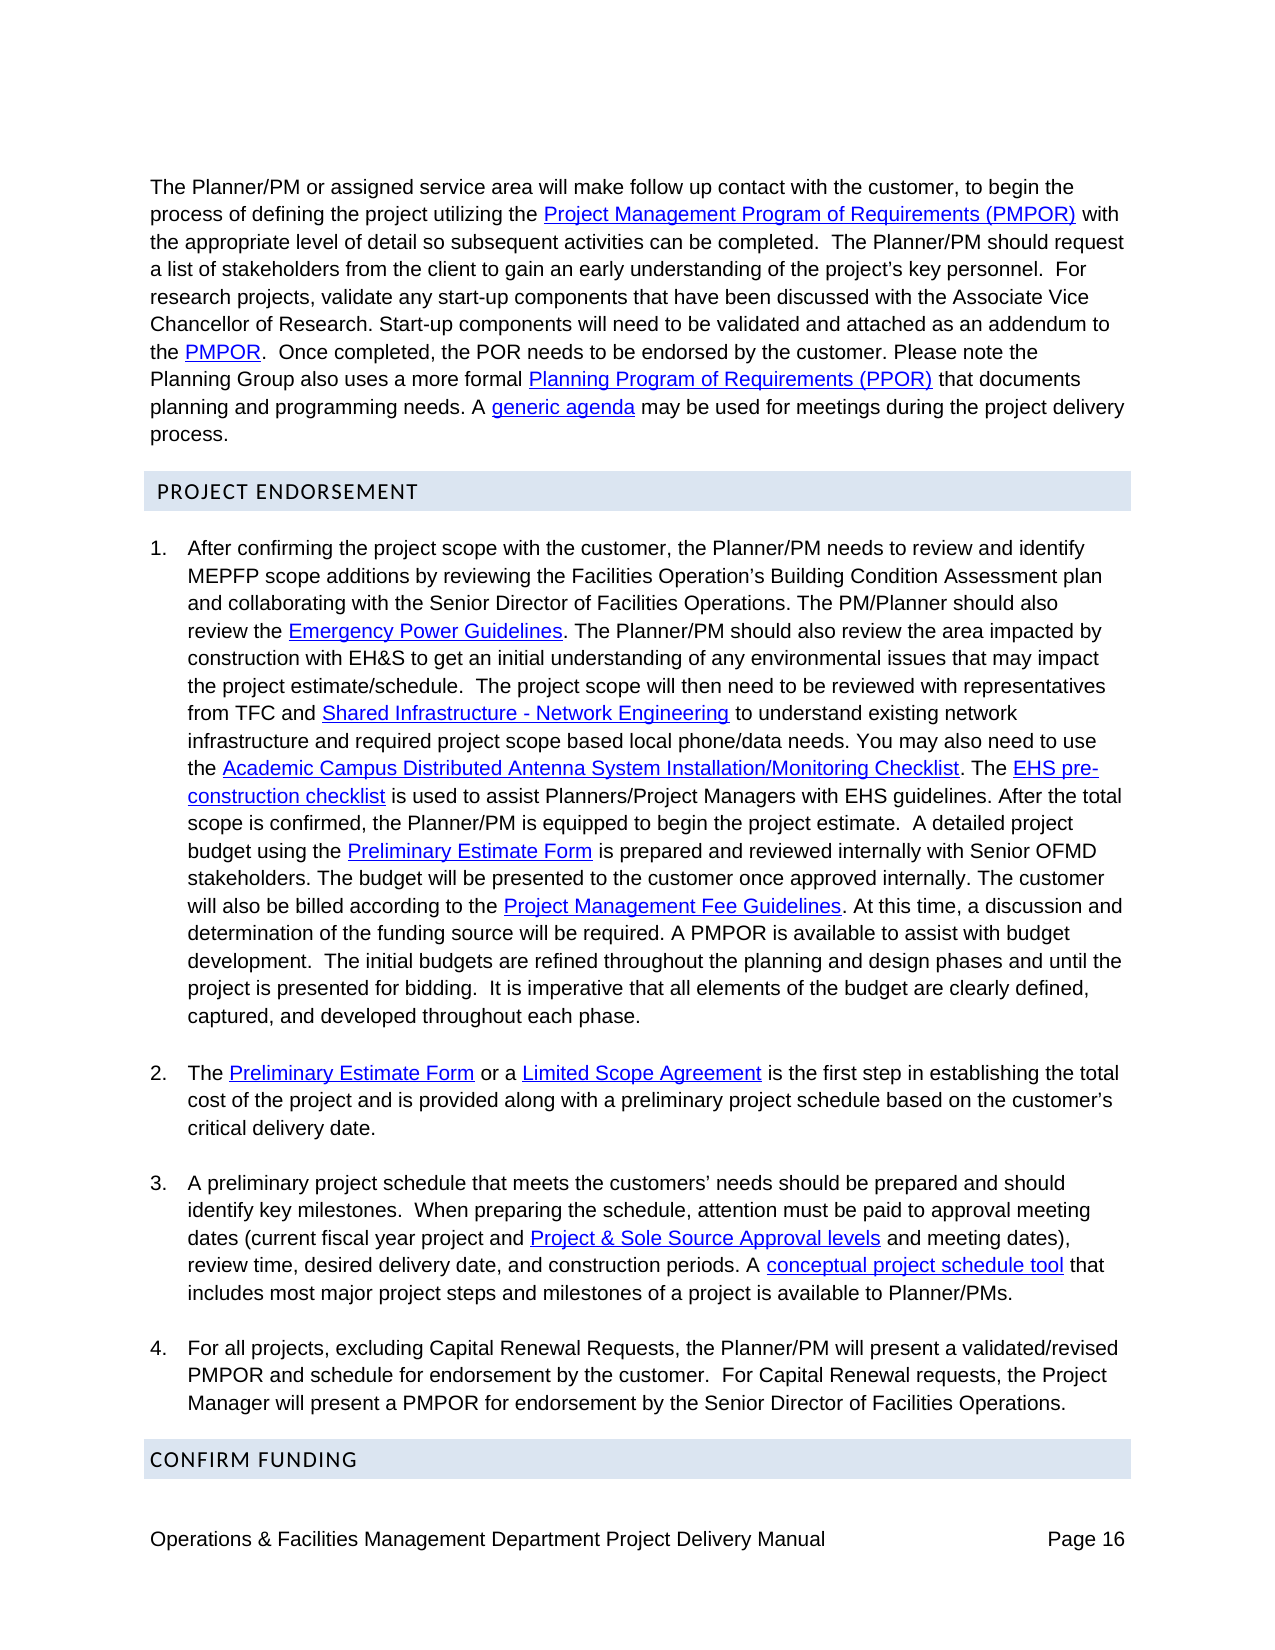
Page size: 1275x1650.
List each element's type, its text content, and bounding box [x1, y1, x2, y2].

list The Preliminary Estimate Form or a Limited Scope Agreement is the first step in establishing the total cost of the project and is provided along with a preliminary project schedule based on the customer’s critical delivery date. [150, 1060, 1125, 1139]
list A preliminary project schedule that meets the customers’ needs should be prepared and should identify key milestones. When preparing the schedule, attention must be paid to approval meeting dates (current fiscal year project and Project & Sole Source Approval levels and meeting dates), review time, desired delivery date, and construction periods. A conceptual project schedule tool that includes most major project steps and milestones of a project is available to Planner/PMs. [150, 1170, 1125, 1304]
subtitle Project Endorsement [150, 477, 1125, 505]
list For all projects, excluding Capital Renewal Requests, the Planner/PM will present a validated/revised PMPOR and schedule for endorsement by the customer. For Capital Renewal requests, the Project Manager will present a PMPOR for endorsement by the Senior Director of Facilities Operations. [150, 1335, 1125, 1414]
list After confirming the project scope with the customer, the Planner/PM needs to review and identify MEPFP scope additions by reviewing the Facilities Operation’s Building Condition Assessment plan and collaborating with the Senior Director of Facilities Operations. The PM/Planner should also review the Emergency Power Guidelines. The Planner/PM should also review the area impacted by construction with EH&S to get an initial understanding of any environmental issues that may impact the project estimate/schedule. The project scope will then need to be reviewed with representatives from TFC and Shared Infrastructure - Network Engineering to understand existing network infrastructure and required project scope based local phone/data needs. You may also need to use the Academic Campus Distributed Antenna System Installation/Monitoring Checklist. The EHS pre-construction checklist is used to assist Planners/Project Managers with EHS guidelines. After the total scope is confirmed, the Planner/PM is equipped to begin the project estimate. A detailed project budget using the Preliminary Estimate Form is prepared and reviewed internally with Senior OFMD stakeholders. The budget will be presented to the customer once approved internally. The customer will also be billed according to the Project Management Fee Guidelines. At this time, a discussion and determination of the funding source will be required. A PMPOR is available to assist with budget development. The initial budgets are refined throughout the planning and design phases and until the project is presented for bidding. It is imperative that all elements of the budget are clearly defined, captured, and developed throughout each phase. [150, 536, 1125, 1028]
text The Planner/PM or assigned service area will make follow up contact with the customer, to begin the process of defining the project utilizing the Project Management Program of Requirements (PMPOR) with the appropriate level of detail so subsequent activities can be completed. The Planner/PM should request a list of stakeholders from the client to gain an early understanding of the project’s key personnel. For research projects, validate any start-up components that have been discussed with the Associate Vice Chancellor of Research. Start-up components will need to be validated and attached as an addendum to the PMPOR. Once completed, the POR needs to be endorsed by the customer. Please note the Planning Group also uses a more formal Planning Program of Requirements (PPOR) that documents planning and programming needs. A generic agenda may be used for meetings during the project delivery process. [150, 175, 1125, 446]
subtitle Confirm Funding [150, 1445, 1125, 1473]
